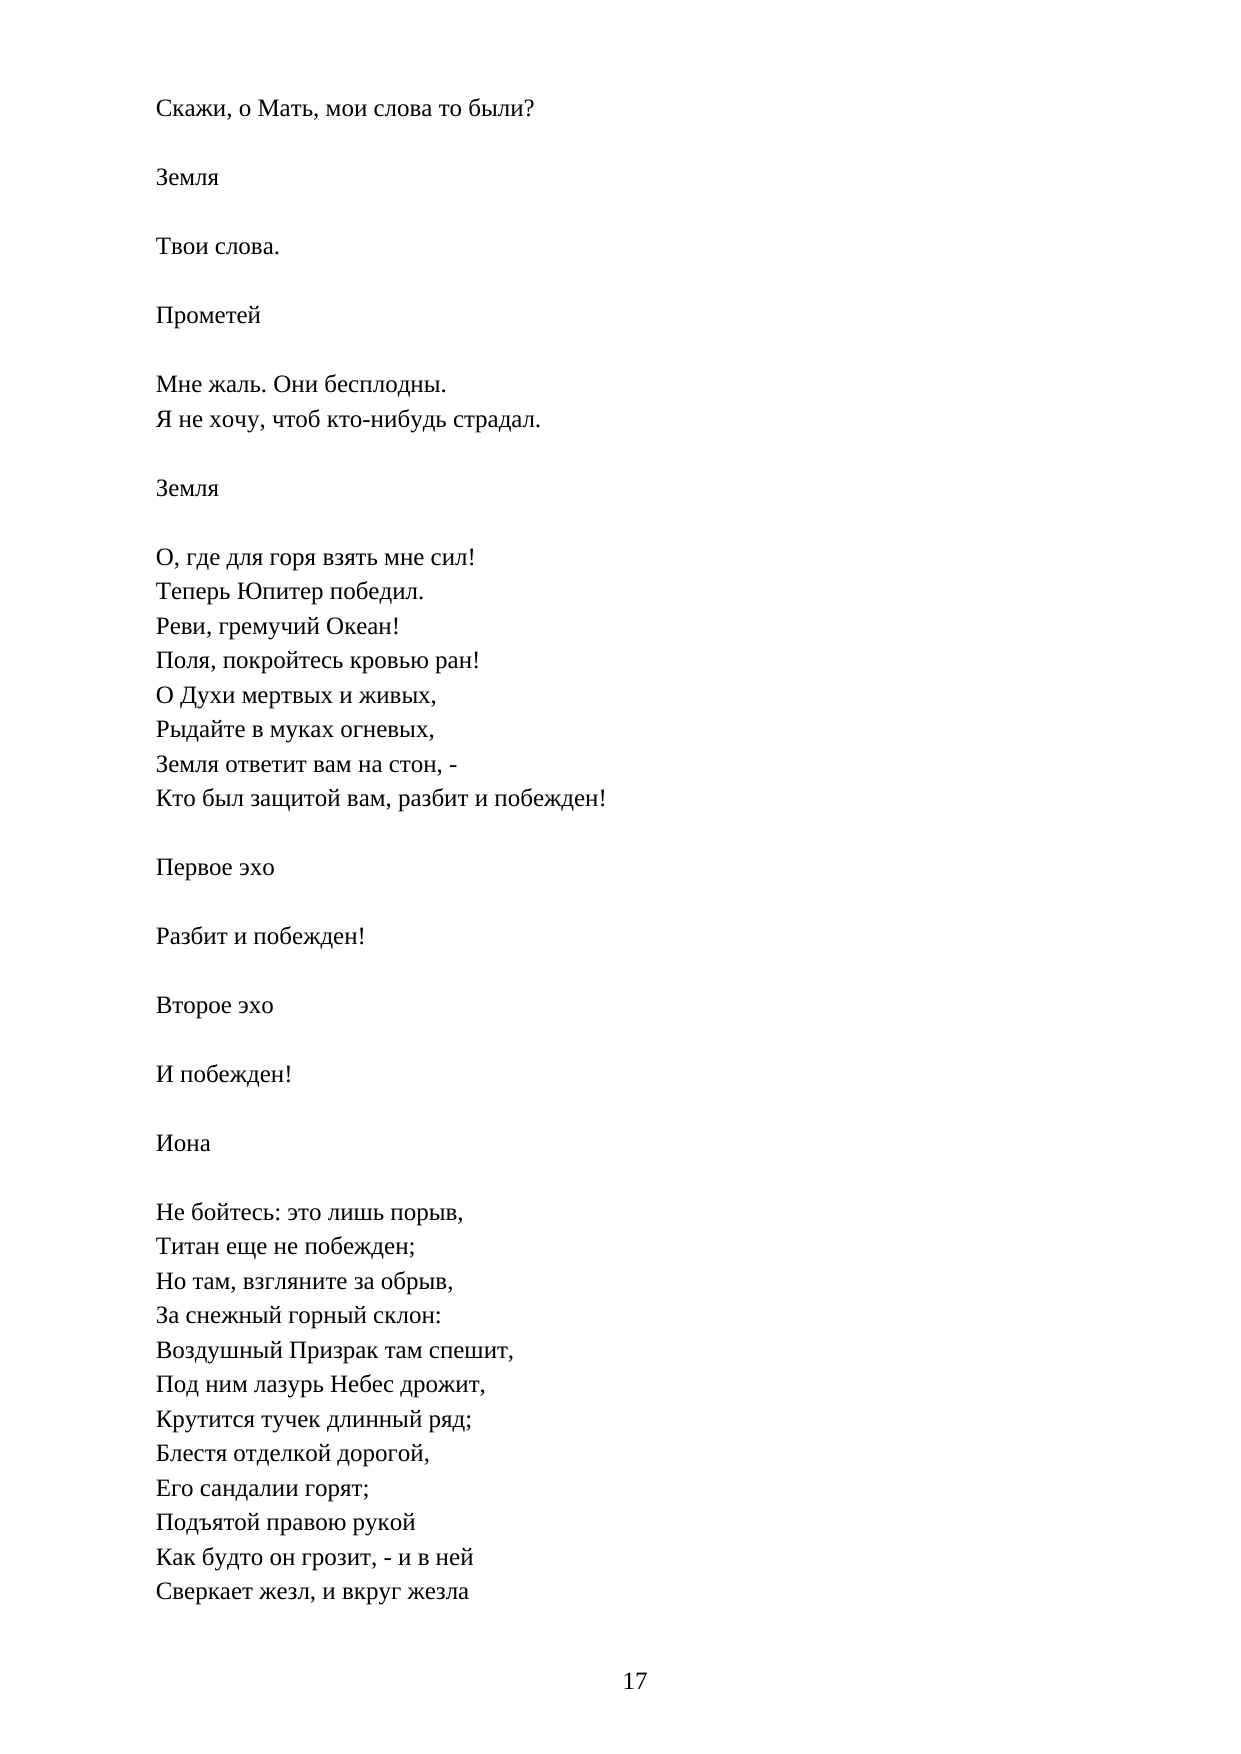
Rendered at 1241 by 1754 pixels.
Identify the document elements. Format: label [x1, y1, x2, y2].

text [118, 59, 1152, 1605]
